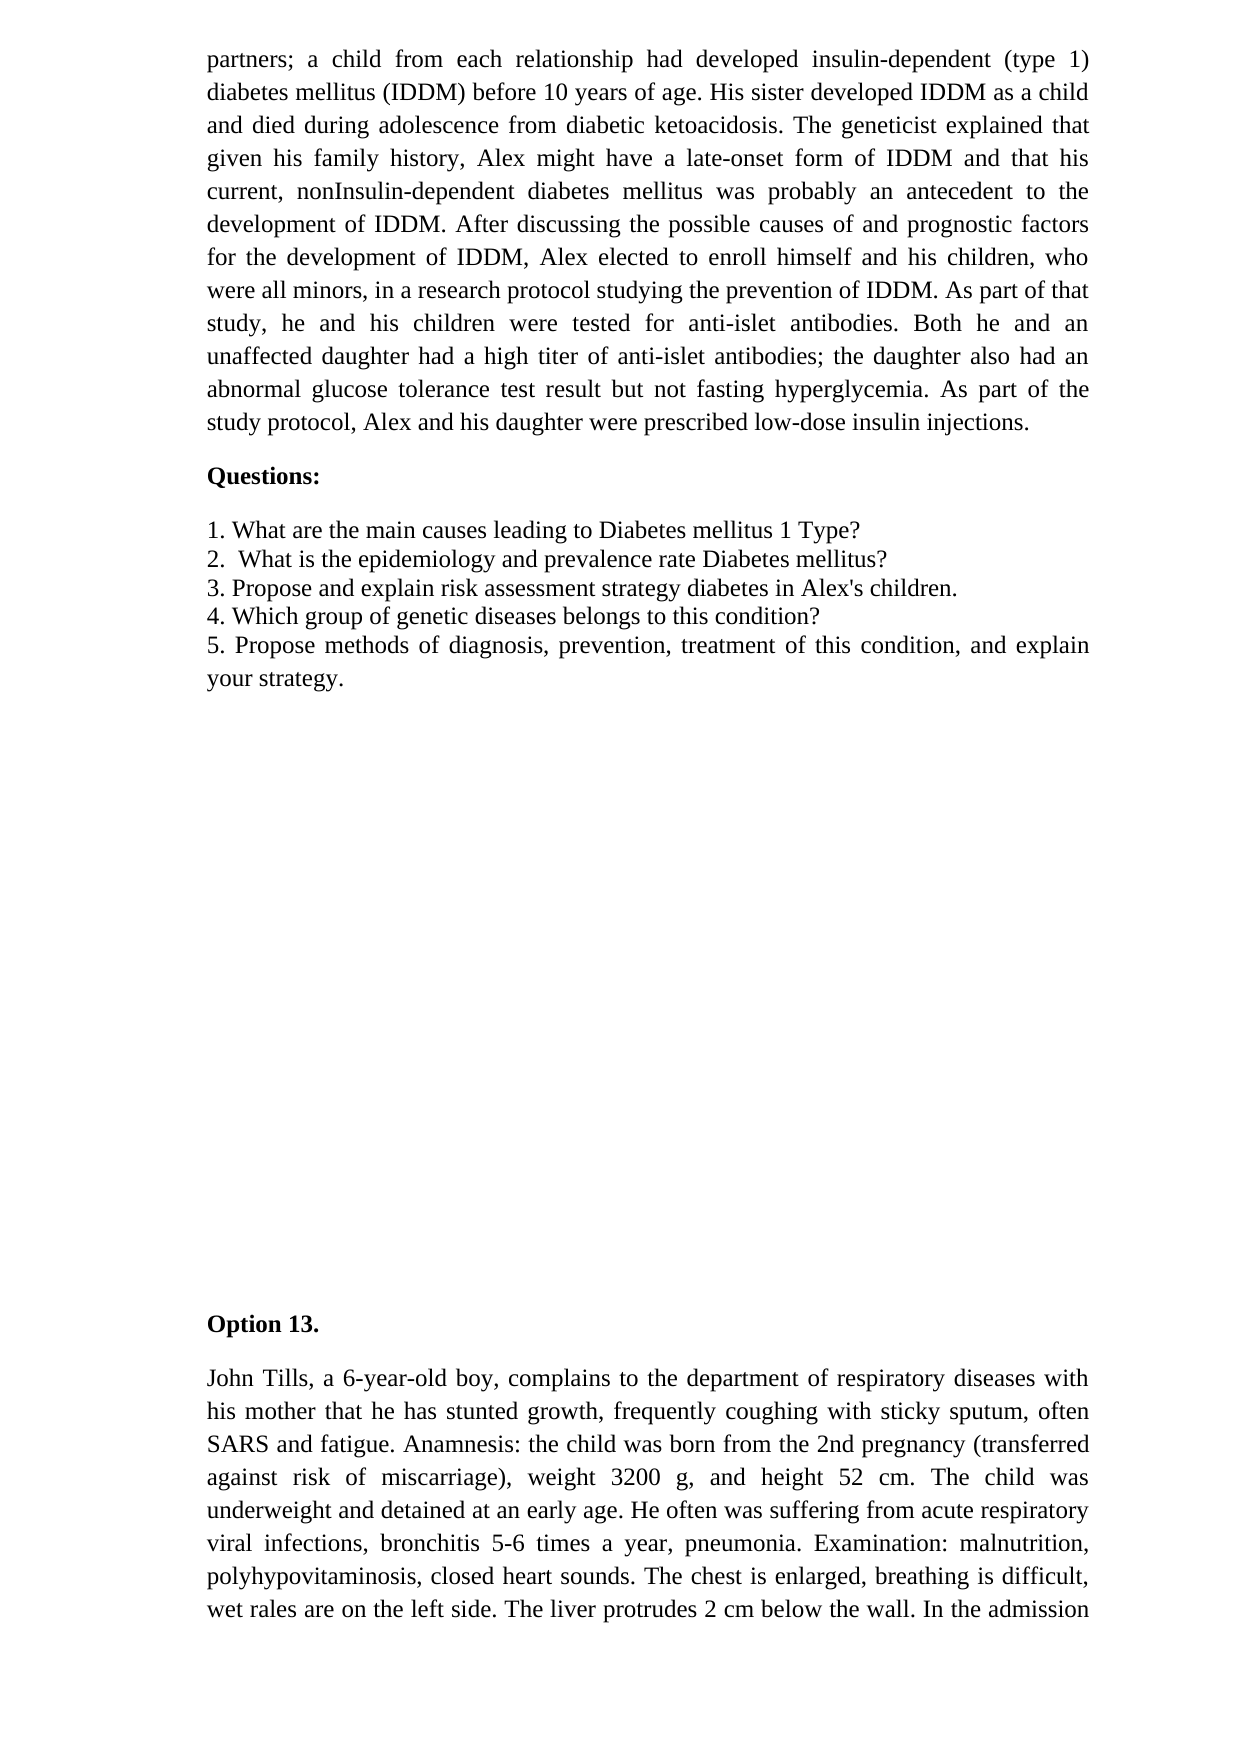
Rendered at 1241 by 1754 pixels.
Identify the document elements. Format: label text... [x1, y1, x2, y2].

text 2. What is the epidemiology and prevalence rate Diabetes mellitus? [207, 544, 1090, 573]
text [207, 1363, 1090, 1623]
text 1. What are the main causes leading to Diabetes mellitus 1 Type? [207, 515, 1090, 544]
text 5. Propose methods of diagnosis, prevention, treatment of this condition, and explain your strategy. [207, 630, 1090, 692]
text 3. Propose and explain risk assessment strategy diabetes in Alex's children. [207, 573, 1090, 601]
text Questions: [207, 461, 1090, 490]
text 4. Which group of genetic diseases belongs to this condition? [207, 601, 1090, 630]
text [207, 44, 1090, 436]
text Option 13. [207, 1309, 1090, 1338]
